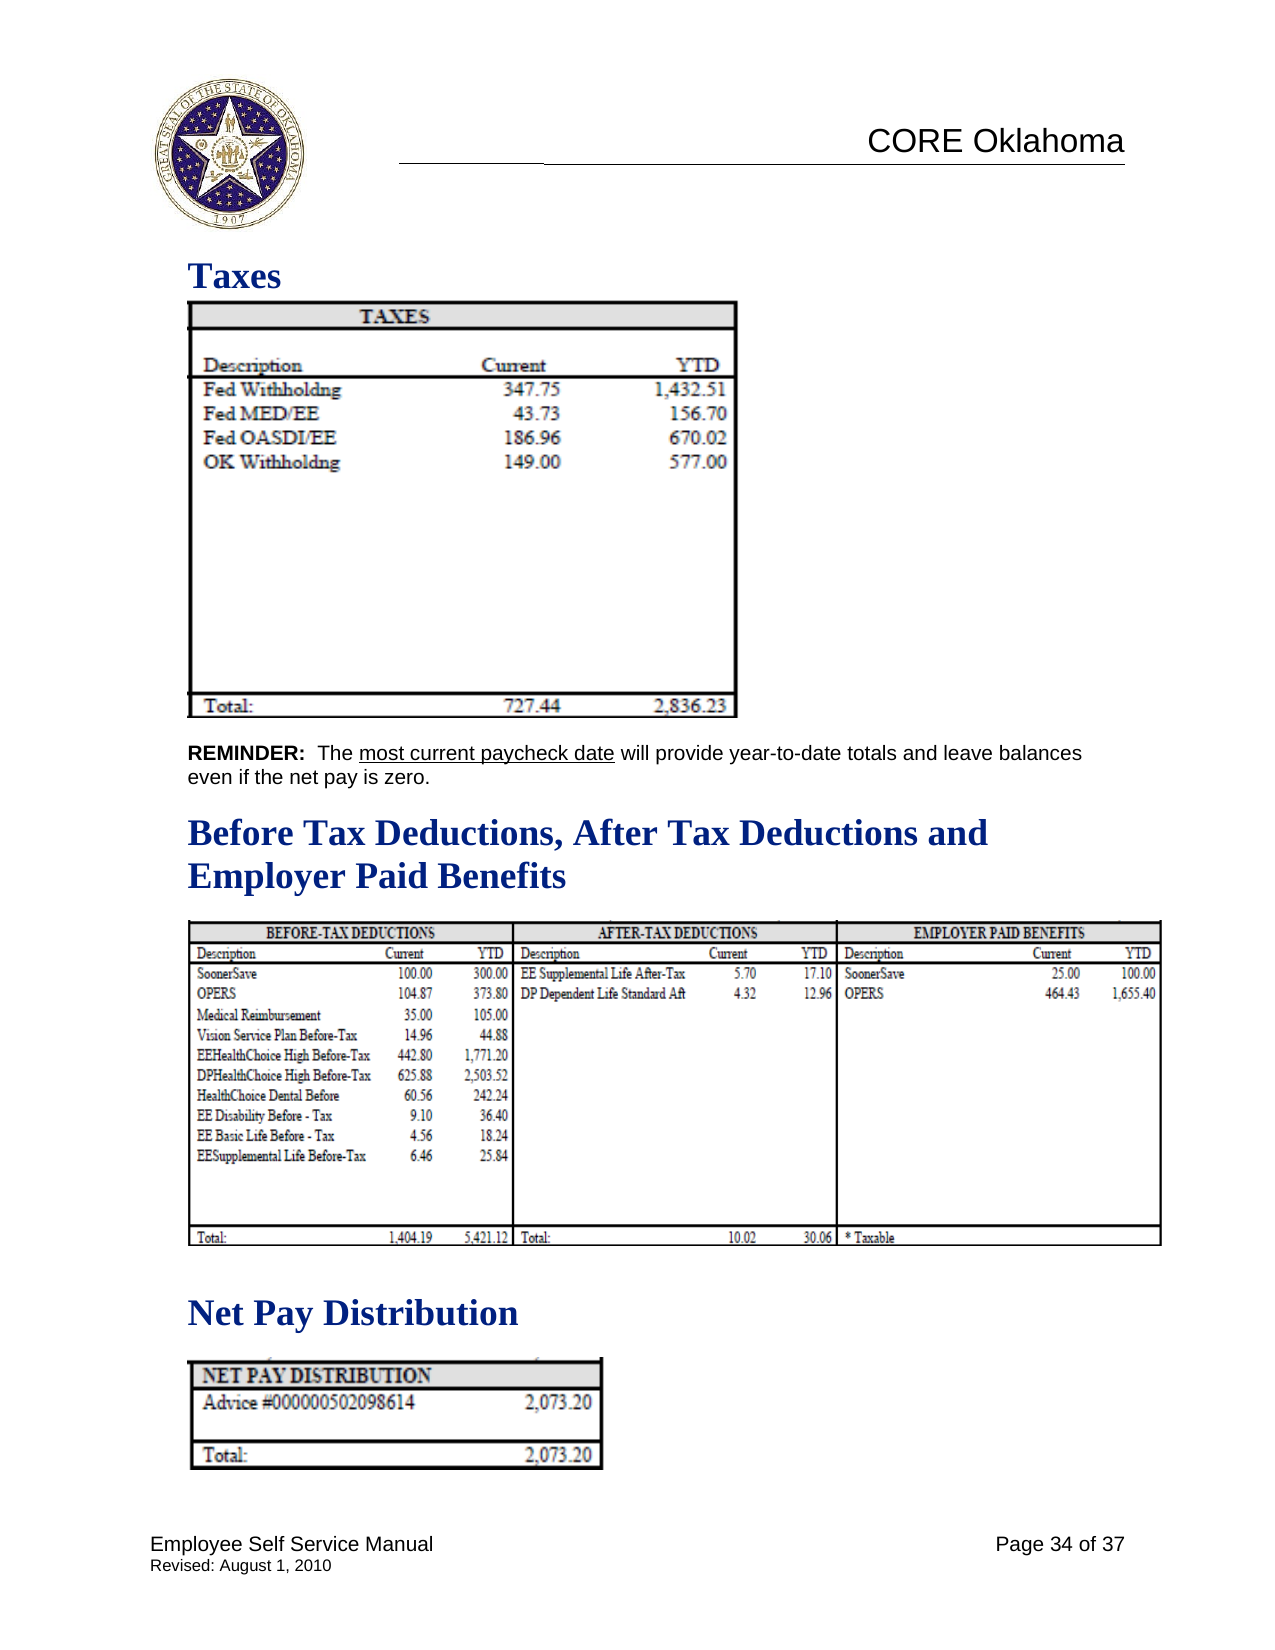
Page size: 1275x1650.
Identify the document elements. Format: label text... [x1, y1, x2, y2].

text REMINDER: The most current paycheck date will provide year-to-date totals and leave balances even if the net pay is zero. [187, 741, 1125, 789]
picture [187, 1357, 607, 1470]
subtitle Taxes [187, 254, 1125, 297]
picture [187, 296, 740, 718]
subtitle Before Tax Deductions, After Tax Deductions and Employer Paid Benefits [187, 810, 1125, 896]
picture [150, 74, 308, 233]
subtitle Net Pay Distribution [187, 1290, 1125, 1333]
picture [187, 920, 1163, 1246]
